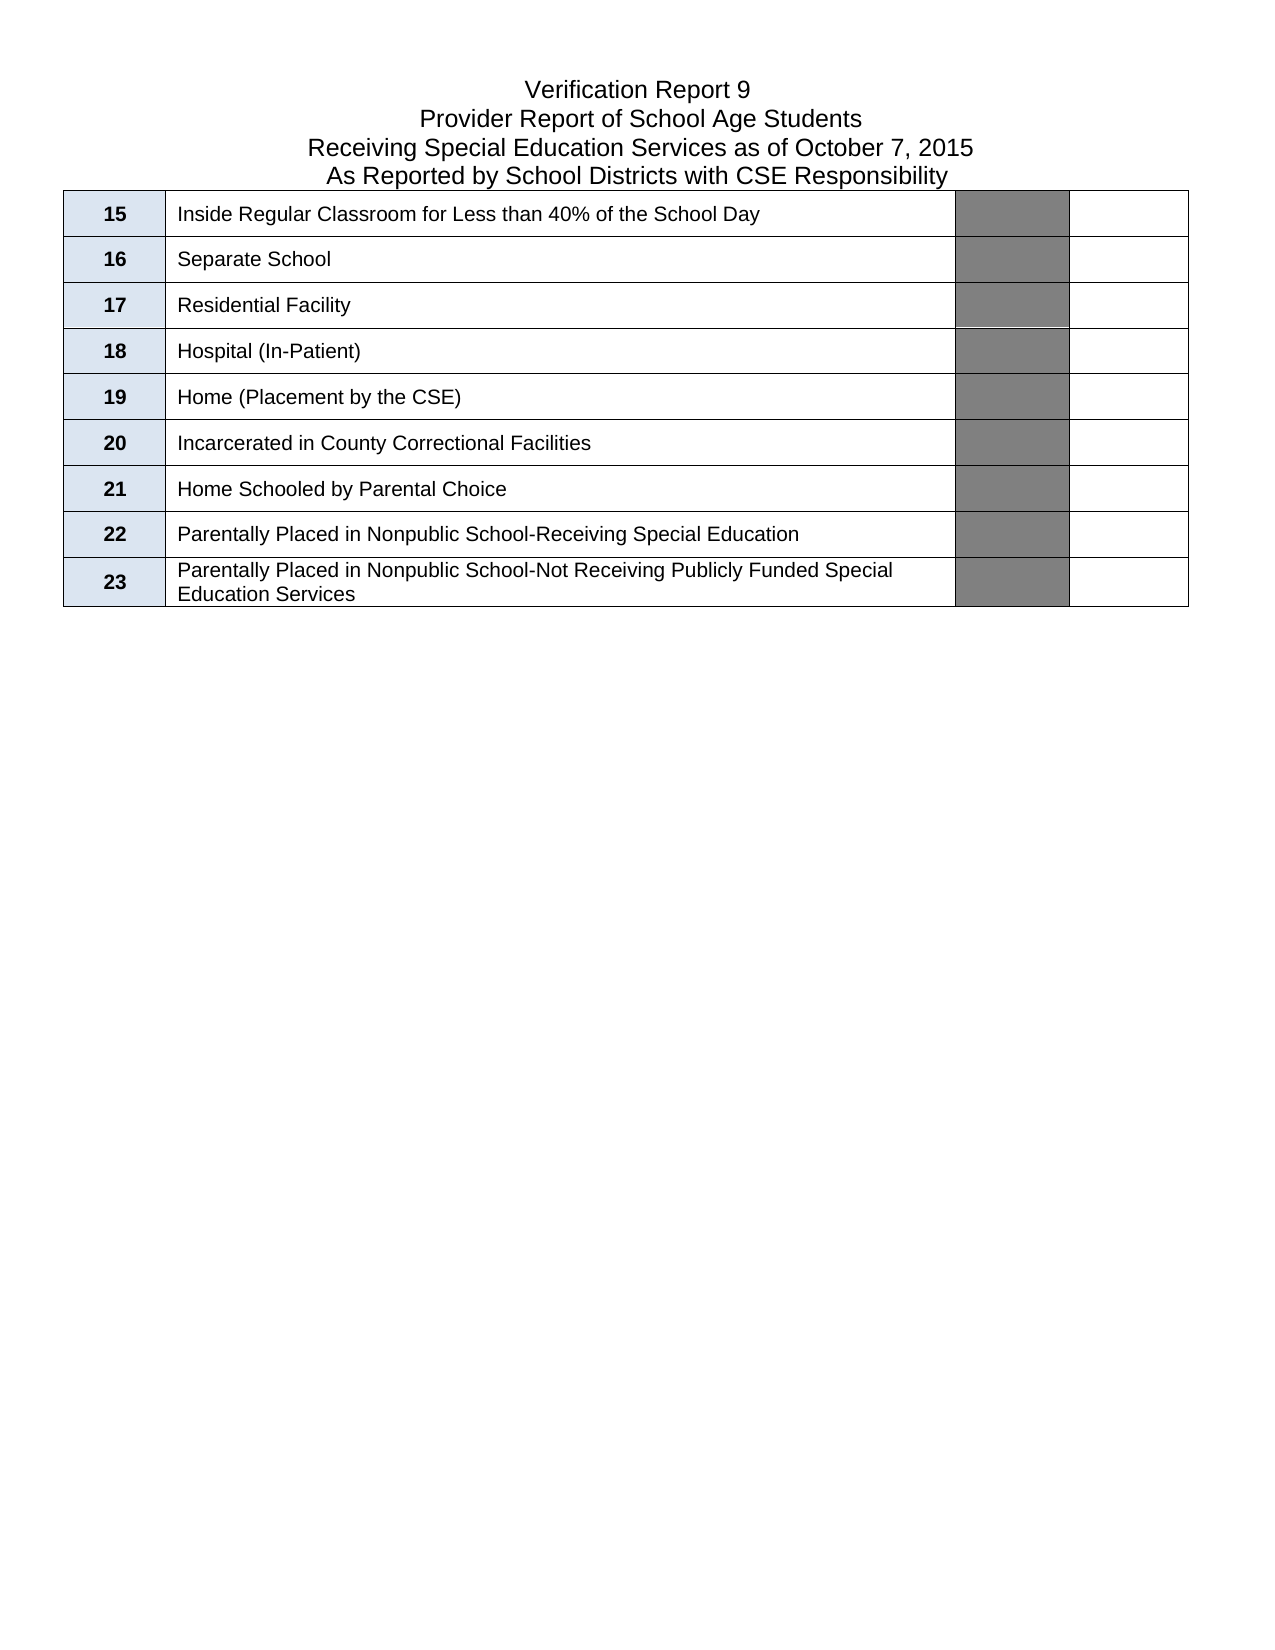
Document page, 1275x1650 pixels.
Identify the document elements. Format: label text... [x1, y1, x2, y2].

table_cell 19 [64, 374, 165, 419]
table_cell [1070, 420, 1188, 465]
table_cell [1070, 237, 1188, 282]
table_cell 18 [64, 329, 165, 373]
table_cell [1070, 374, 1188, 419]
table_cell [956, 420, 1069, 465]
table_cell [1070, 512, 1188, 557]
table_cell 20 [64, 420, 165, 465]
table_cell 21 [64, 466, 165, 511]
table_cell [956, 558, 1069, 606]
table_cell Residential Facility [166, 283, 955, 327]
table_cell 23 [64, 558, 165, 606]
table_cell [956, 512, 1069, 557]
table_cell [956, 329, 1069, 373]
table_cell [1070, 191, 1188, 236]
table_cell 22 [64, 512, 165, 557]
table_cell [956, 283, 1069, 327]
table_cell Home Schooled by Parental Choice [166, 466, 955, 511]
table_cell [166, 237, 955, 282]
table_cell [956, 466, 1069, 511]
table_cell Parentally Placed in Nonpublic School-Receiving Special Education [166, 512, 955, 557]
table_cell [1070, 329, 1188, 373]
table_cell [1070, 558, 1188, 606]
table_cell 17 [64, 283, 165, 327]
table_cell 15 [64, 191, 165, 236]
table_cell 16 [64, 237, 165, 282]
table_cell [1070, 466, 1188, 511]
table_cell Inside Regular Classroom for Less than 40% of the School Day [166, 191, 955, 236]
table_cell [956, 191, 1069, 236]
table_cell [1070, 283, 1188, 327]
table_cell [956, 237, 1069, 282]
table_cell Incarcerated in County Correctional Facilities [166, 420, 955, 465]
table_cell Home (Placement by the CSE) [166, 374, 955, 419]
table_cell [956, 374, 1069, 419]
table_cell Hospital (In-Patient) [166, 329, 955, 373]
table_cell Parentally Placed in Nonpublic School-Not Receiving Publicly Funded Special Education Services [166, 558, 955, 606]
